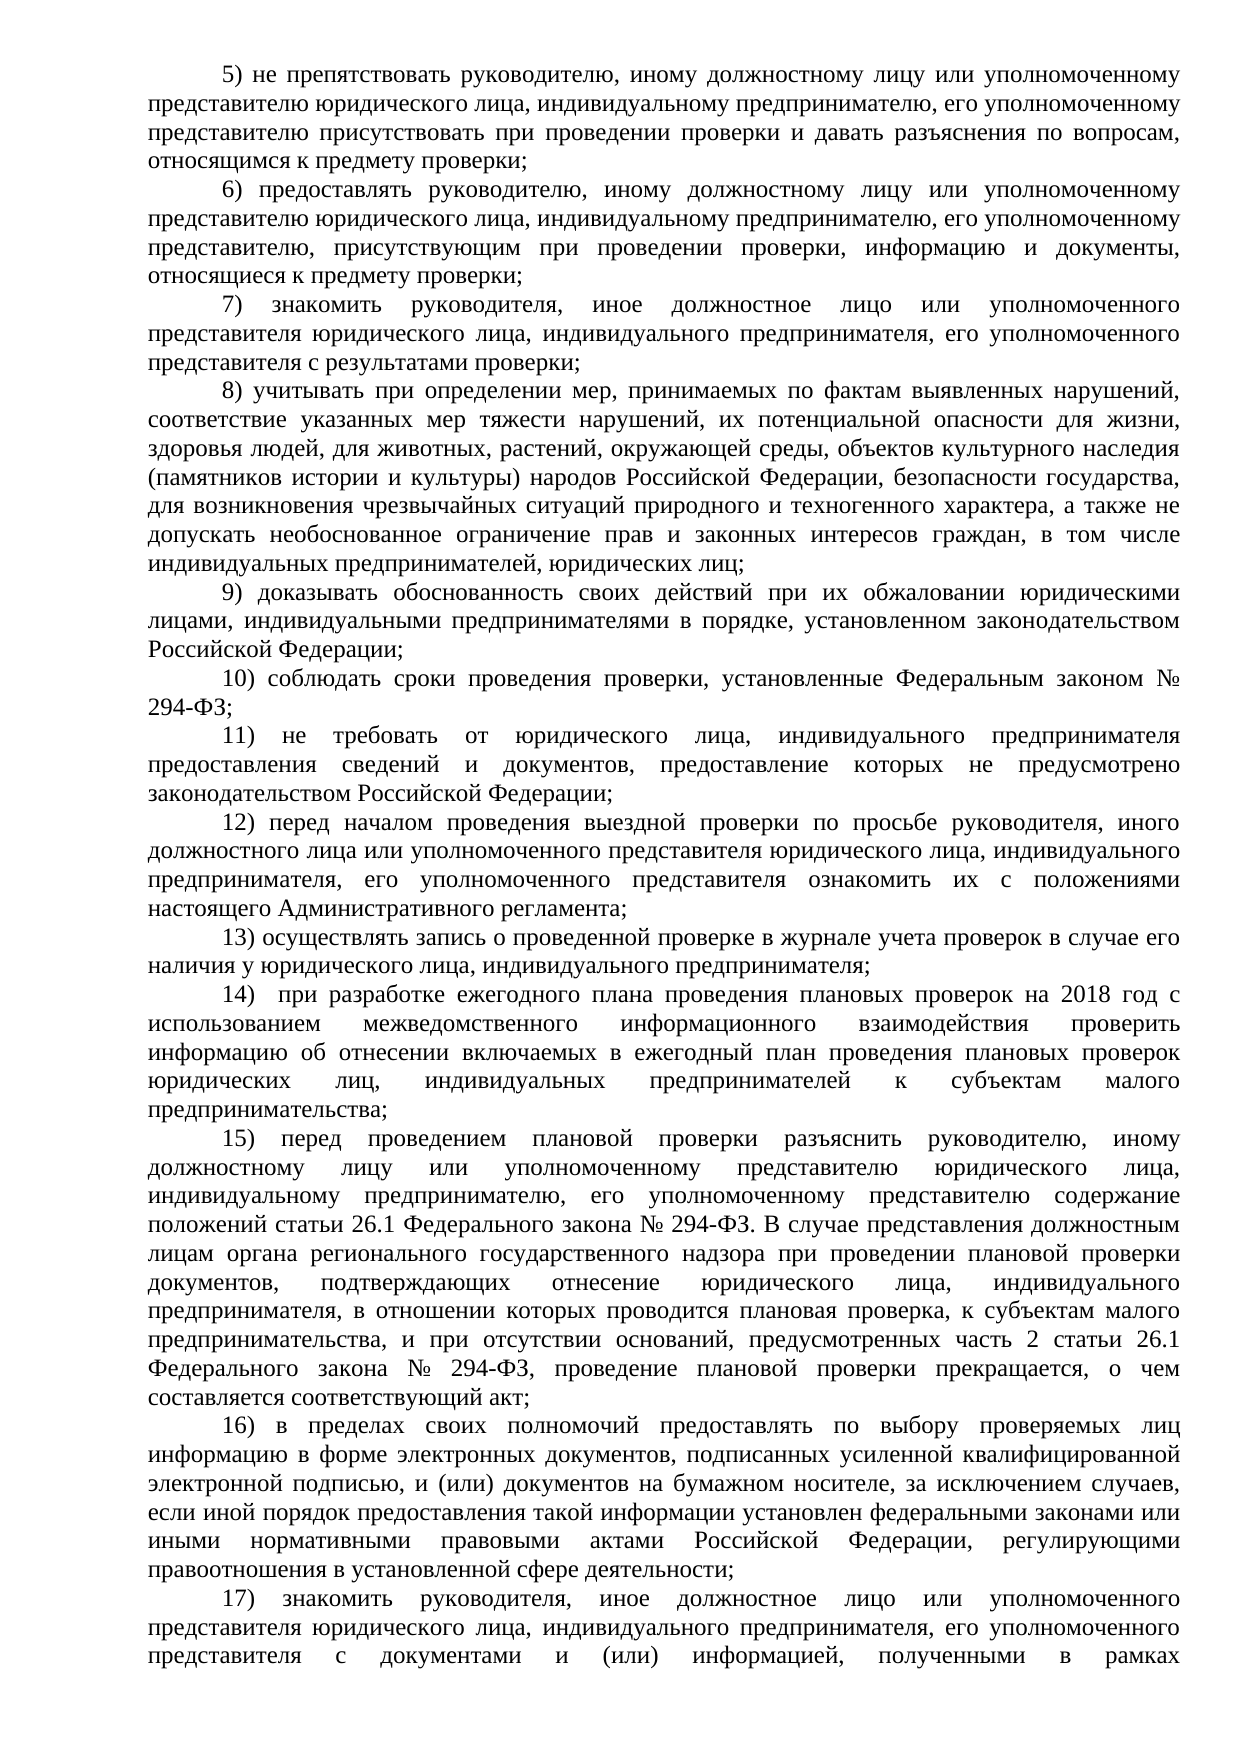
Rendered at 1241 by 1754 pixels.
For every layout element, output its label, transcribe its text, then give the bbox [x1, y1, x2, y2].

text 14) при разработке ежегодного плана проведения плановых проверок на 2018 год с использованием межведомственного информационного взаимодействия проверить информацию об отнесении включаемых в ежегодный план проведения плановых проверок юридических лиц, индивидуальных предпринимателей к субъектам малого предпринимательства; [148, 979, 1181, 1123]
text 8) учитывать при определении мер, принимаемых по фактам выявленных нарушений, соответствие указанных мер тяжести нарушений, их потенциальной опасности для жизни, здоровья людей, для животных, растений, окружающей среды, объектов культурного наследия (памятников истории и культуры) народов Российской Федерации, безопасности государства, для возникновения чрезвычайных ситуаций природного и техногенного характера, а также не допускать необоснованное ограничение прав и законных интересов граждан, в том числе индивидуальных предпринимателей, юридических лиц; [148, 375, 1181, 577]
text 10) соблюдать сроки проведения проверки, установленные Федеральным законом № 294-ФЗ; [148, 663, 1181, 720]
text 13) осуществлять запись о проведенной проверке в журнале учета проверок в случае его наличия у юридического лица, индивидуального предпринимателя; [148, 922, 1181, 979]
text 9) доказывать обоснованность своих действий при их обжаловании юридическими лицами, индивидуальными предпринимателями в порядке, установленном законодательством Российской Федерации; [148, 577, 1181, 663]
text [148, 1583, 1181, 1669]
text 6) предоставлять руководителю, иному должностному лицу или уполномоченному представителю юридического лица, индивидуальному предпринимателю, его уполномоченному представителю, присутствующим при проведении проверки, информацию и документы, относящиеся к предмету проверки; [148, 174, 1181, 289]
text 7) знакомить руководителя, иное должностное лицо или уполномоченного представителя юридического лица, индивидуального предпринимателя, его уполномоченного представителя с результатами проверки; [148, 289, 1181, 375]
text 5) не препятствовать руководителю, иному должностному лицу или уполномоченному представителю юридического лица, индивидуальному предпринимателю, его уполномоченному представителю присутствовать при проведении проверки и давать разъяснения по вопросам, относящимся к предмету проверки; [148, 59, 1181, 174]
text 16) в пределах своих полномочий предоставлять по выбору проверяемых лиц информацию в форме электронных документов, подписанных усиленной квалифицированной электронной подписью, и (или) документов на бумажном носителе, за исключением случаев, если иной порядок предоставления такой информации установлен федеральными законами или иными нормативными правовыми актами Российской Федерации, регулирующими правоотношения в установленной сфере деятельности; [148, 1410, 1181, 1583]
text 12) перед началом проведения выездной проверки по просьбе руководителя, иного должностного лица или уполномоченного представителя юридического лица, индивидуального предпринимателя, его уполномоченного представителя ознакомить их с положениями настоящего Административного регламента; [148, 807, 1181, 922]
text 11) не требовать от юридического лица, индивидуального предпринимателя предоставления сведений и документов, предоставление которых не предусмотрено законодательством Российской Федерации; [148, 720, 1181, 807]
text 15) перед проведением плановой проверки разъяснить руководителю, иному должностному лицу или уполномоченному представителю юридического лица, индивидуальному предпринимателю, его уполномоченному представителю содержание положений статьи 26.1 Федерального закона № 294-ФЗ. В случае представления должностным лицам органа регионального государственного надзора при проведении плановой проверки документов, подтверждающих отнесение юридического лица, индивидуального предпринимателя, в отношении которых проводится плановая проверка, к субъектам малого предпринимательства, и при отсутствии оснований, предусмотренных часть 2 статьи 26.1 Федерального закона № 294-ФЗ, проведение плановой проверки прекращается, о чем составляется соответствующий акт; [148, 1123, 1181, 1410]
